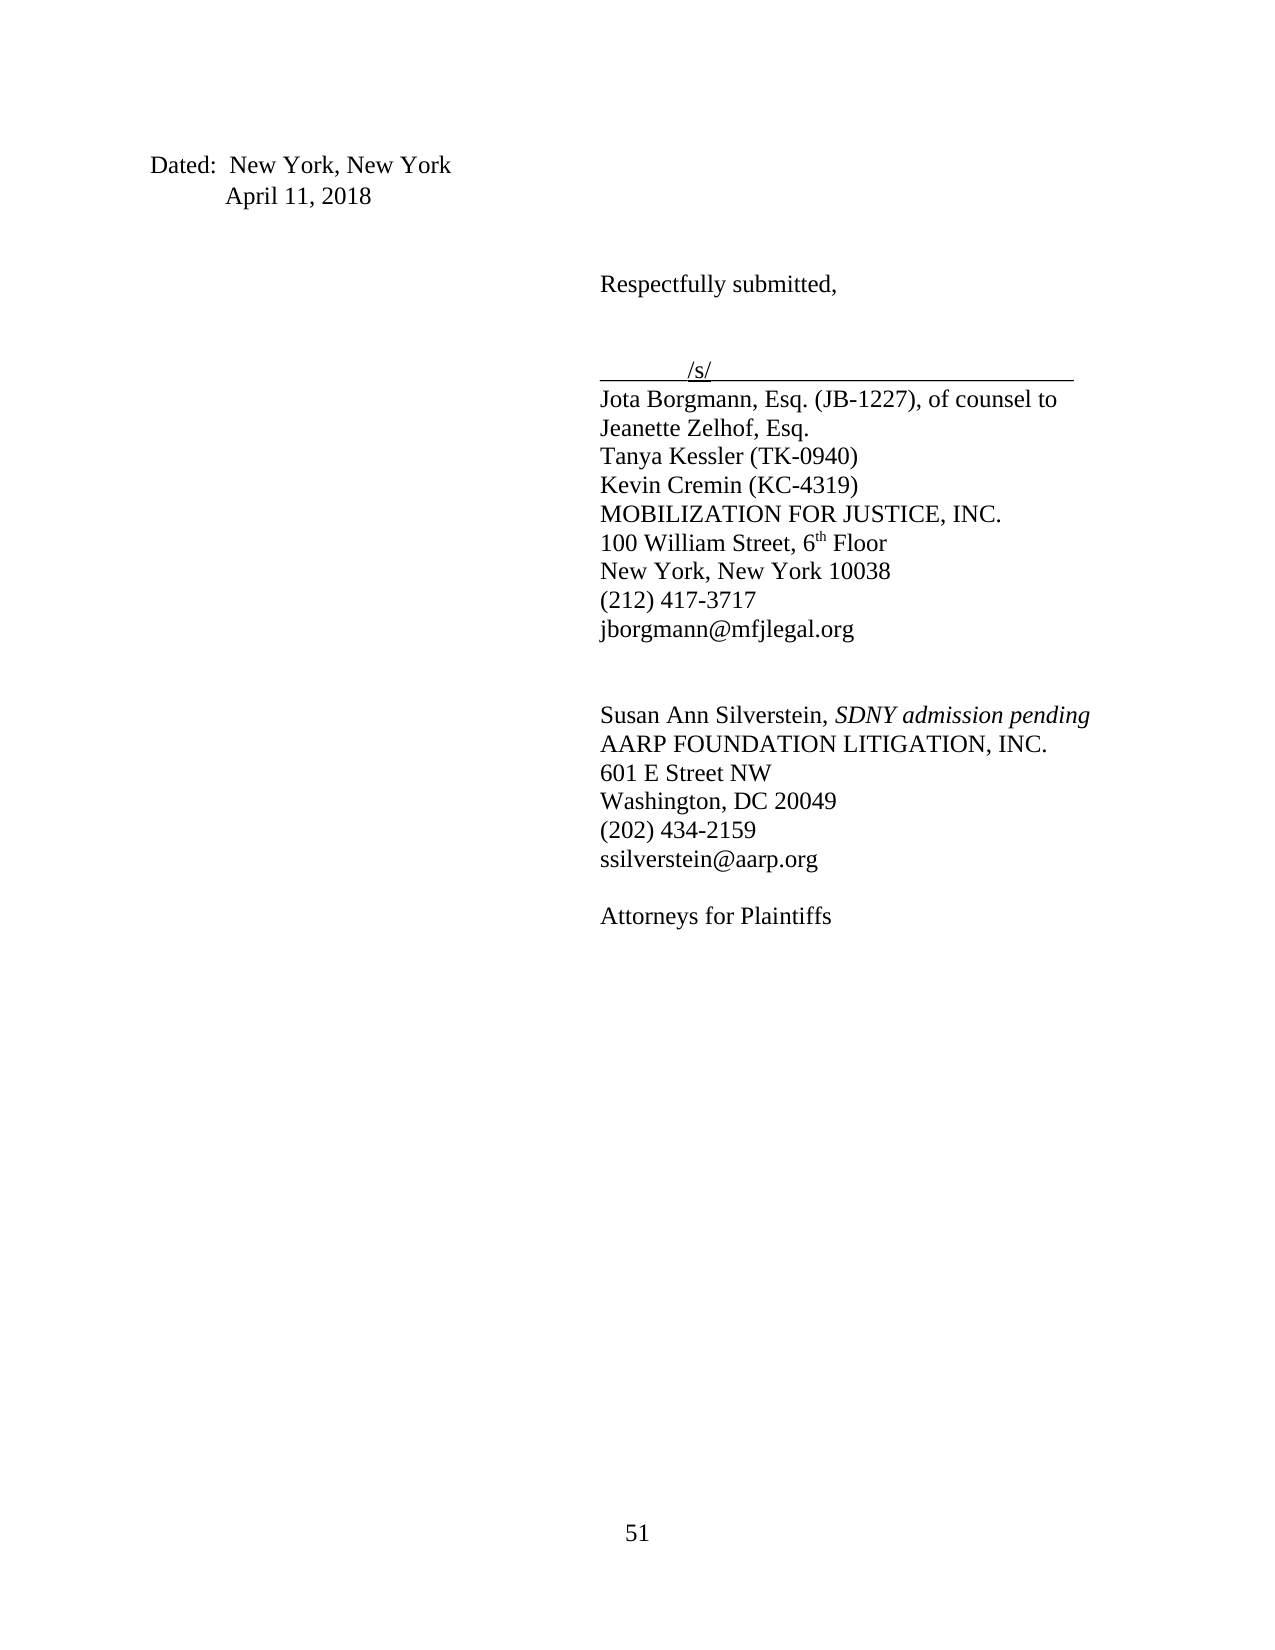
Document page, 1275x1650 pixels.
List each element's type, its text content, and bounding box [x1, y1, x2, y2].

text (212) 417-3717 [600, 585, 1125, 614]
text (202) 434-2159 [600, 815, 1125, 844]
text Washington, DC 20049 [600, 786, 1125, 815]
text Attorneys for Plaintiffs [600, 901, 1125, 930]
text Kevin Cremin (KC-4319) [600, 470, 1125, 499]
text Tanya Kessler (TK-0940) [600, 441, 1125, 470]
text Susan Ann Silverstein, SDNY admission pending [600, 700, 1125, 729]
text ssilverstein@aarp.org [600, 844, 1125, 873]
text 601 E Street NW [600, 758, 1125, 786]
text Jota Borgmann, Esq. (JB-1227), of counsel to Jeanette Zelhof, Esq. [600, 384, 1125, 441]
text MOBILIZATION FOR JUSTICE, INC. [600, 499, 1125, 528]
text _______/s/_____________________________ [600, 355, 1125, 384]
text Dated: New York, New York [150, 150, 1125, 179]
text New York, New York 10038 [600, 556, 1125, 585]
text April 11, 2018 [150, 181, 1125, 210]
text Respectfully submitted, [600, 269, 1125, 298]
text jborgmann@mfjlegal.org [600, 614, 1125, 643]
text 100 William Street, 6th Floor [600, 528, 1125, 556]
text AARP FOUNDATION LITIGATION, INC. [600, 729, 1125, 758]
